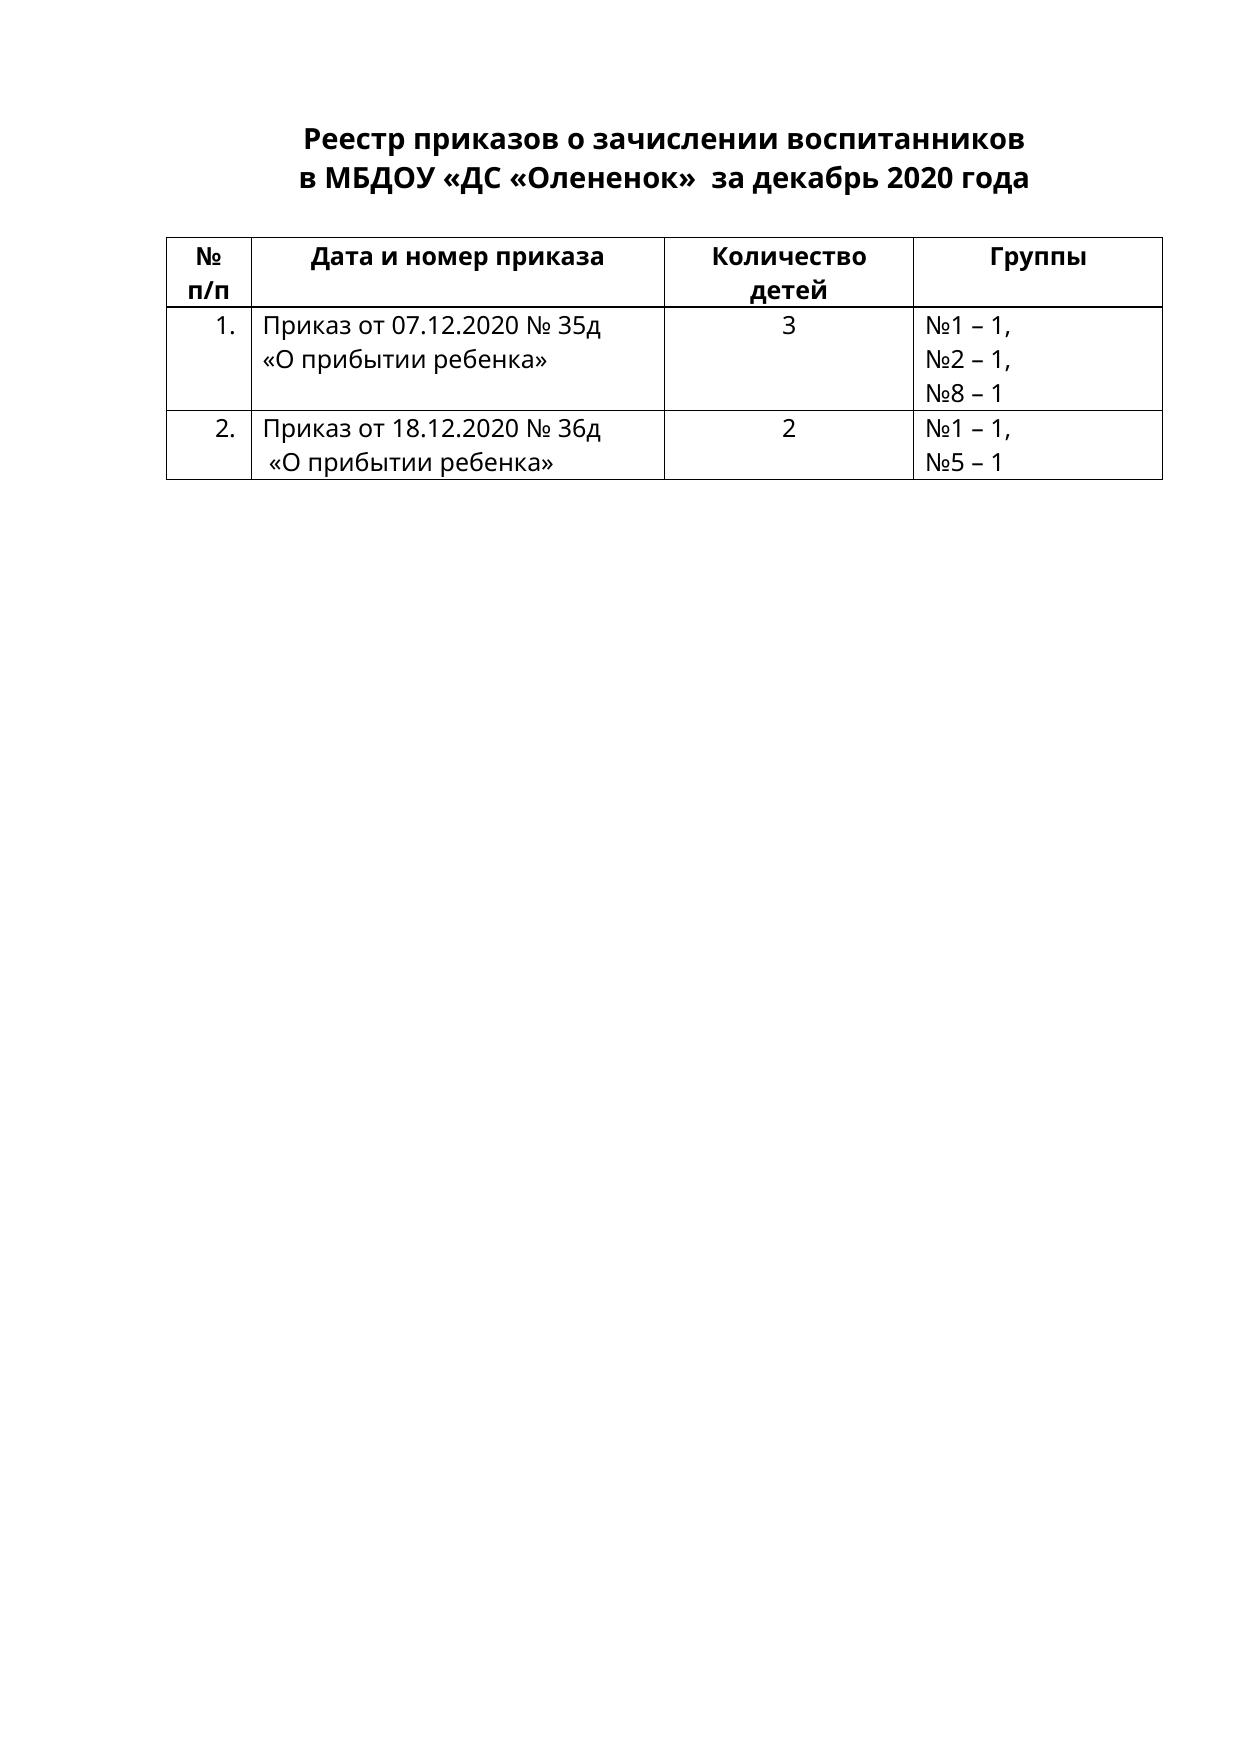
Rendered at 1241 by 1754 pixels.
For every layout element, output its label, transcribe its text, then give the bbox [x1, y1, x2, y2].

table_header № п/п [167, 238, 251, 306]
table_cell [167, 308, 251, 409]
table_header Дата и номер приказа [252, 238, 664, 306]
table_cell 3 [665, 308, 913, 409]
table_header Группы [914, 238, 1162, 306]
table_header Количество детей [665, 238, 913, 306]
table_cell №1 – 1, №5 – 1 [914, 411, 1162, 479]
table_cell 2 [665, 411, 913, 479]
text в МБДОУ «ДС «Олененок» за декабрь 2020 года [177, 158, 1152, 197]
table_cell Приказ от 18.12.2020 № 36д «О прибытии ребенка» [252, 411, 664, 479]
table_cell Приказ от 07.12.2020 № 35д «О прибытии ребенка» [252, 308, 664, 409]
text Реестр приказов о зачислении воспитанников [177, 118, 1152, 158]
table_cell [167, 411, 251, 479]
table_cell №1 – 1, №2 – 1, №8 – 1 [914, 308, 1162, 409]
